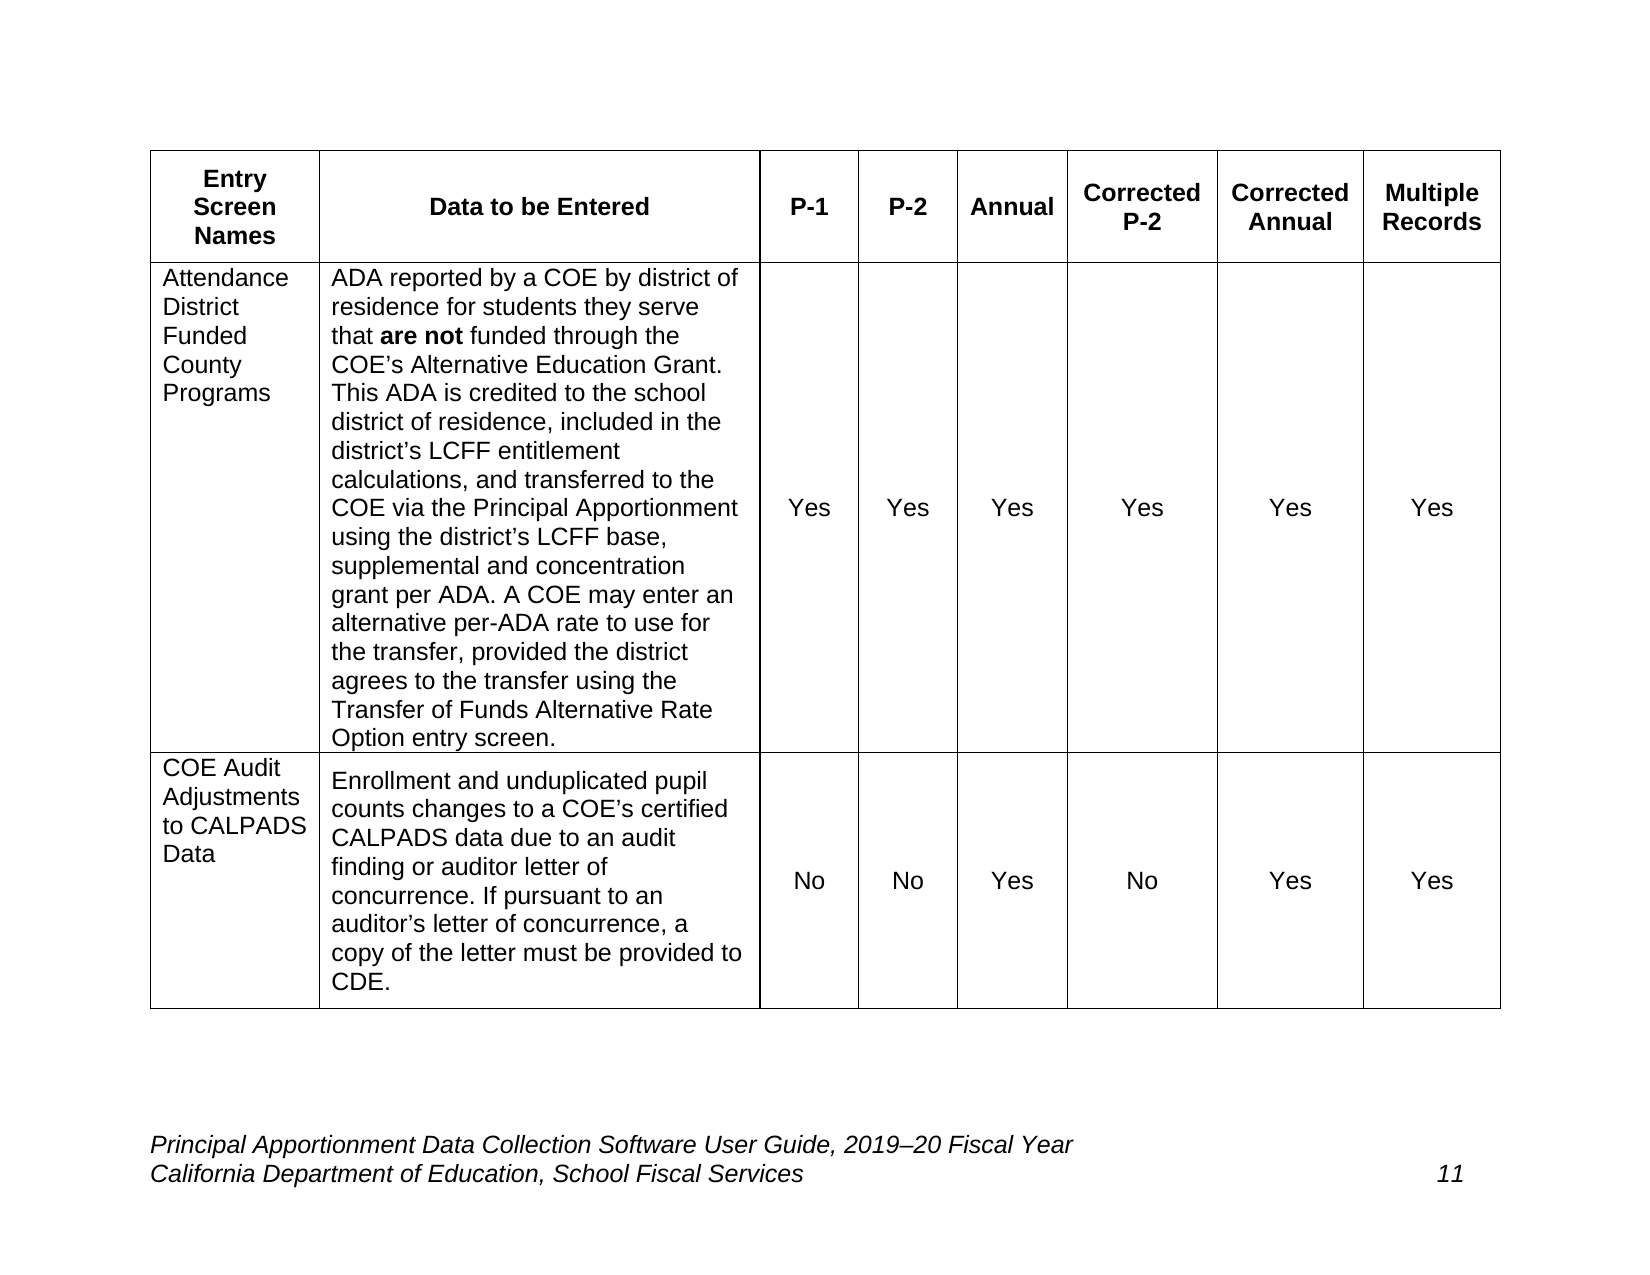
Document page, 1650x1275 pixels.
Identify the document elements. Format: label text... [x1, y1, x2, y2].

table_cell Yes [859, 263, 957, 752]
table_cell Yes [958, 263, 1067, 752]
table_cell Yes [761, 263, 858, 752]
table_cell Yes [1364, 753, 1500, 1008]
table_header Annual [958, 151, 1067, 262]
table_header P-1 [761, 151, 858, 262]
table_header Data to be Entered [320, 151, 759, 262]
table_cell Yes [1068, 263, 1217, 752]
table_cell Yes [1218, 753, 1363, 1008]
table_cell Attendance District Funded County Programs [151, 263, 319, 752]
table_cell Yes [1218, 263, 1363, 752]
table_header Corrected P-2 [1068, 151, 1217, 262]
table_cell Enrollment and unduplicated pupil counts changes to a COE’s certified CALPADS data due to an audit finding or auditor letter of concurrence. If pursuant to an auditor’s letter of concurrence, a copy of the letter must be provided to CDE. [320, 753, 759, 1008]
table_cell Yes [958, 753, 1067, 1008]
table_header P-2 [859, 151, 957, 262]
table_cell COE Audit Adjustments to CALPADS Data [151, 753, 319, 1008]
table_cell Yes [1364, 263, 1500, 752]
table_header Corrected Annual [1218, 151, 1363, 262]
table_cell No [761, 753, 858, 1008]
table_cell ADA reported by a COE by district of residence for students they serve that are not funded through the COE’s Alternative Education Grant. This ADA is credited to the school district of residence, included in the district’s LCFF entitlement calculations, and transferred to the COE via the Principal Apportionment using the district’s LCFF base, supplemental and concentration grant per ADA. A COE may enter an alternative per-ADA rate to use for the transfer, provided the district agrees to the transfer using the Transfer of Funds Alternative Rate Option entry screen. [320, 263, 759, 752]
table_cell No [1068, 753, 1217, 1008]
table_header Multiple Records [1364, 151, 1500, 262]
table_header Entry Screen Names [151, 151, 319, 262]
table_cell No [859, 753, 957, 1008]
